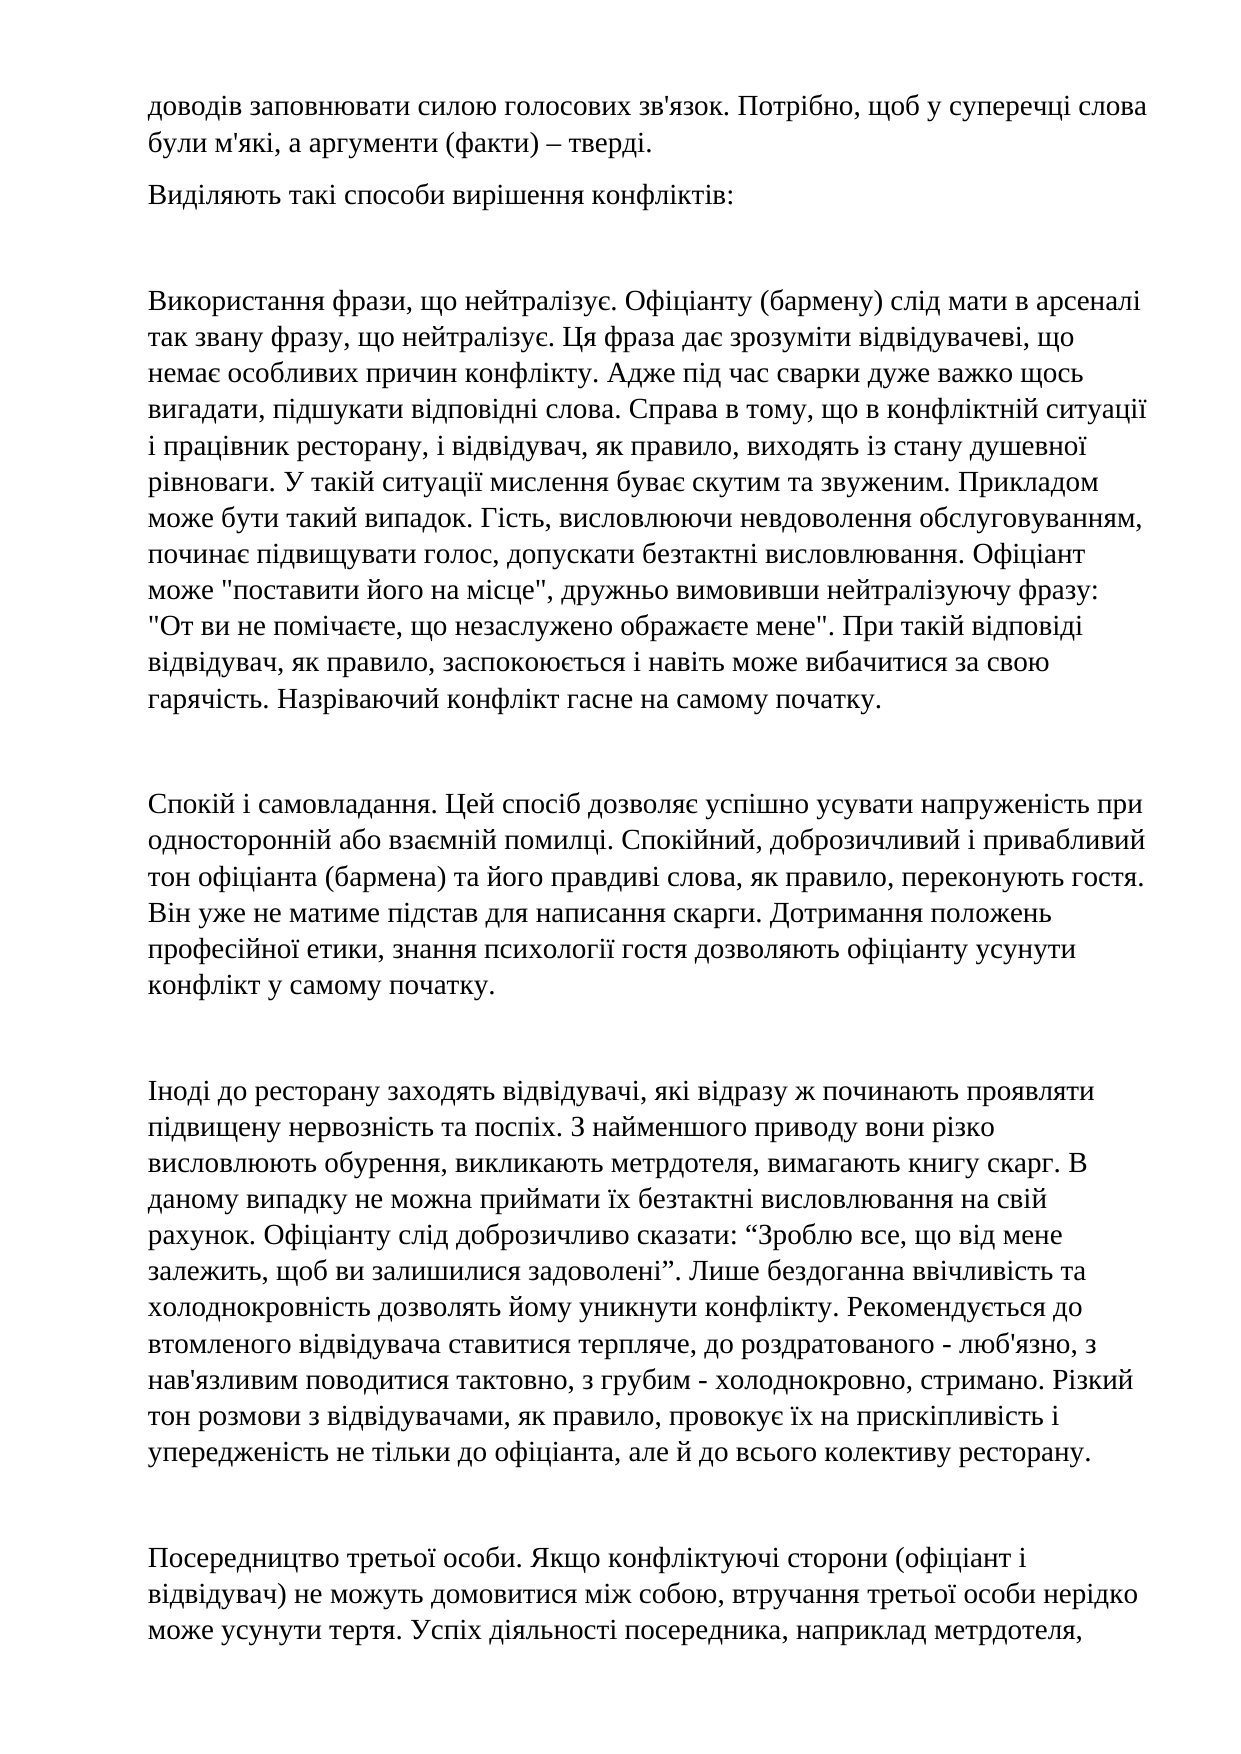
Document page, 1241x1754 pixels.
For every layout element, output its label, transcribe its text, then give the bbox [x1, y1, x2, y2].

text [148, 88, 1152, 158]
text Іноді до ресторану заходять відвідувачі, які відразу ж починають проявляти підвищену нервозність та поспіх. З найменшого приводу вони різко висловлюють обурення, викликають метрдотеля, вимагають книгу скарг. В даному випадку не можна приймати їх безтактні висловлювання на свій рахунок. Офіціанту слід доброзичливо сказати: “Зроблю все, що від мене залежить, щоб ви залишилися задоволені”. Лише бездоганна ввічливість та холоднокровність дозволять йому уникнути конфлікту. Рекомендується до втомленого відвідувача ставитися терпляче, до роздратованого - люб'язно, з нав'язливим поводитися тактовно, з грубим - холоднокровно, стримано. Різкий тон розмови з відвідувачами, як правило, провокує їх на прискіпливість і упередженість не тільки до офіціанта, але й до всього колективу ресторану. [148, 1073, 1152, 1468]
text Використання фрази, що нейтралізує. Офіціанту (бармену) слід мати в арсеналі так звану фразу, що нейтралізує. Ця фраза дає зрозуміти відвідувачеві, що немає особливих причин конфлікту. Адже під час сварки дуже важко щось вигадати, підшукати відповідні слова. Справа в тому, що в конфліктній ситуації і працівник ресторану, і відвідувач, як правило, виходять із стану душевної рівноваги. У такій ситуації мислення буває скутим та звуженим. Прикладом може бути такий випадок. Гість, висловлюючи невдоволення обслуговуванням, починає підвищувати голос, допускати безтактні висловлювання. Офіціант може "поставити його на місце", дружньо вимовивши нейтралізуючу фразу: "От ви не помічаєте, що незаслужено ображаєте мене". При такій відповіді відвідувач, як правило, заспокоюється і навіть може вибачитися за свою гарячість. Назріваючий конфлікт гасне на самому початку. [148, 283, 1152, 714]
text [148, 1540, 1152, 1646]
text Спокій і самовладання. Цей спосіб дозволяє успішно усувати напруженість при односторонній або взаємній помилці. Спокійний, доброзичливий і привабливий тон офіціанта (бармена) та його правдиві слова, як правило, переконують гостя. Він уже не матиме підстав для написання скарги. Дотримання положень професійної етики, знання психології гостя дозволяють офіціанту усунути конфлікт у самому початку. [148, 786, 1152, 1001]
text Виділяють такі способи вирішення конфліктів: [148, 177, 1152, 211]
